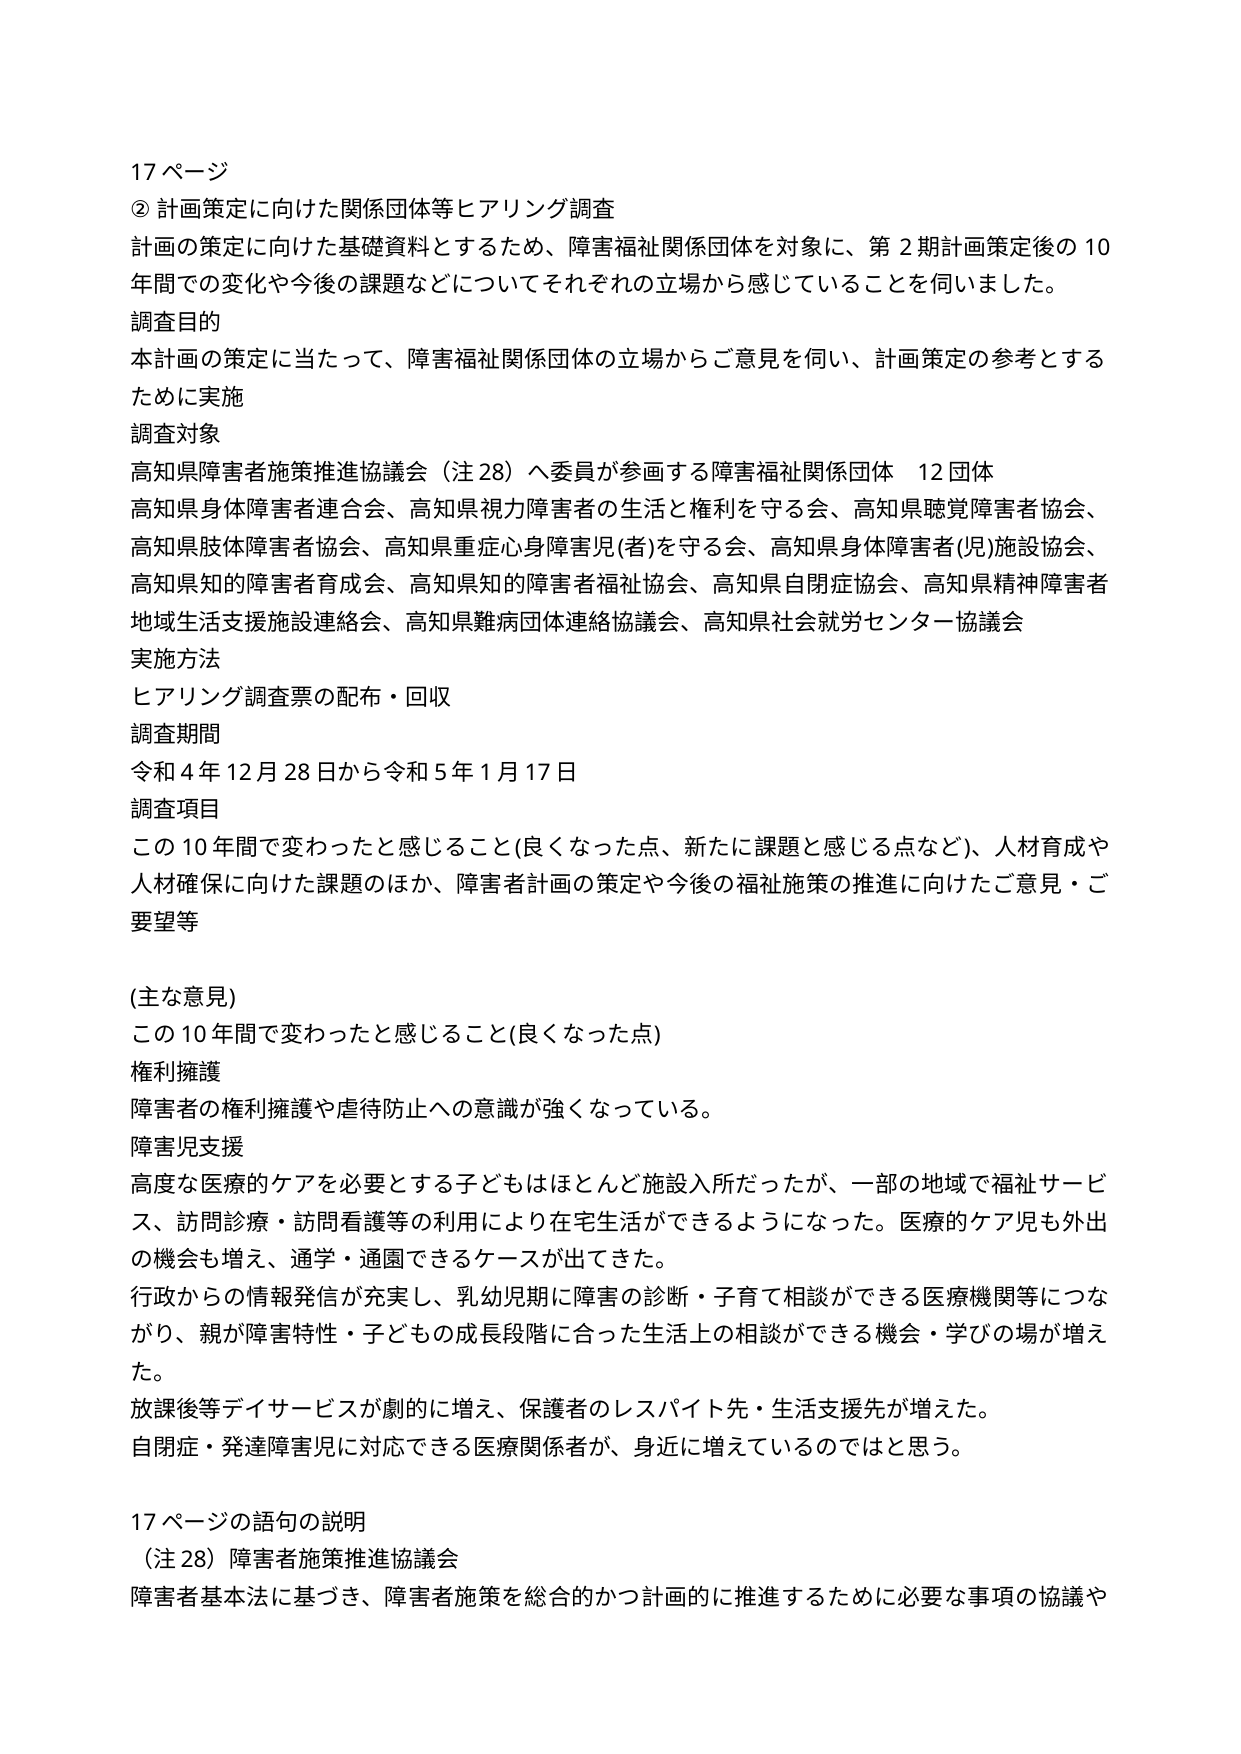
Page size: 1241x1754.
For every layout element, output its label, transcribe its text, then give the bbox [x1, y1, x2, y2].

text 障害者の権利擁護や虐待防止への意識が強くなっている。 [130, 1089, 1110, 1127]
text 本計画の策定に当たって、障害福祉関係団体の立場からご意見を伺い、計画策定の参考とするために実施 [130, 339, 1110, 414]
text 権利擁護 [130, 1052, 1110, 1089]
text 計画の策定に向けた基礎資料とするため、障害福祉関係団体を対象に、第2期計画策定後の10年間での変化や今後の課題などについてそれぞれの立場から感じていることを伺いました。 [130, 227, 1110, 302]
text 調査期間 [130, 714, 1110, 752]
text ② 計画策定に向けた関係団体等ヒアリング調査 [130, 189, 1110, 227]
text 調査項目 [130, 789, 1110, 827]
text 実施方法 [130, 639, 1110, 677]
text 放課後等デイサービスが劇的に増え、保護者のレスパイト先・生活支援先が増えた。 [130, 1389, 1110, 1427]
text 高知県障害者施策推進協議会（注28）へ委員が参画する障害福祉関係団体 12団体 [130, 452, 1110, 489]
text この10年間で変わったと感じること(良くなった点、新たに課題と感じる点など)、人材育成や人材確保に向けた課題のほか、障害者計画の策定や今後の福祉施策の推進に向けたご意見・ご要望等 [130, 827, 1110, 939]
text 高度な医療的ケアを必要とする子どもはほとんど施設入所だったが、一部の地域で福祉サービス、訪問診療・訪問看護等の利用により在宅生活ができるようになった。医療的ケア児も外出の機会も増え、通学・通園できるケースが出てきた。 [130, 1164, 1110, 1277]
text この10年間で変わったと感じること(良くなった点) [130, 1014, 1110, 1052]
text 調査対象 [130, 414, 1110, 452]
text 自閉症・発達障害児に対応できる医療関係者が、身近に増えているのではと思う。 [130, 1427, 1110, 1464]
text 障害児支援 [130, 1127, 1110, 1164]
text (主な意見) [130, 977, 1110, 1014]
text （注28）障害者施策推進協議会 [130, 1539, 1110, 1577]
text 17ページ [130, 152, 1110, 189]
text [130, 1577, 1110, 1614]
text 行政からの情報発信が充実し、乳幼児期に障害の診断・子育て相談ができる医療機関等につながり、親が障害特性・子どもの成長段階に合った生活上の相談ができる機会・学びの場が増えた。 [130, 1277, 1110, 1389]
text ヒアリング調査票の配布・回収 [130, 677, 1110, 714]
text 令和4年12月28日から令和5年1月17日 [130, 752, 1110, 789]
text 調査目的 [130, 302, 1110, 339]
text 17ページの語句の説明 [130, 1502, 1110, 1539]
text 高知県身体障害者連合会、高知県視力障害者の生活と権利を守る会、高知県聴覚障害者協会、高知県肢体障害者協会、高知県重症心身障害児(者)を守る会、高知県身体障害者(児)施設協会、高知県知的障害者育成会、高知県知的障害者福祉協会、高知県自閉症協会、高知県精神障害者地域生活支援施設連絡会、高知県難病団体連絡協議会、高知県社会就労センター協議会 [130, 489, 1110, 639]
